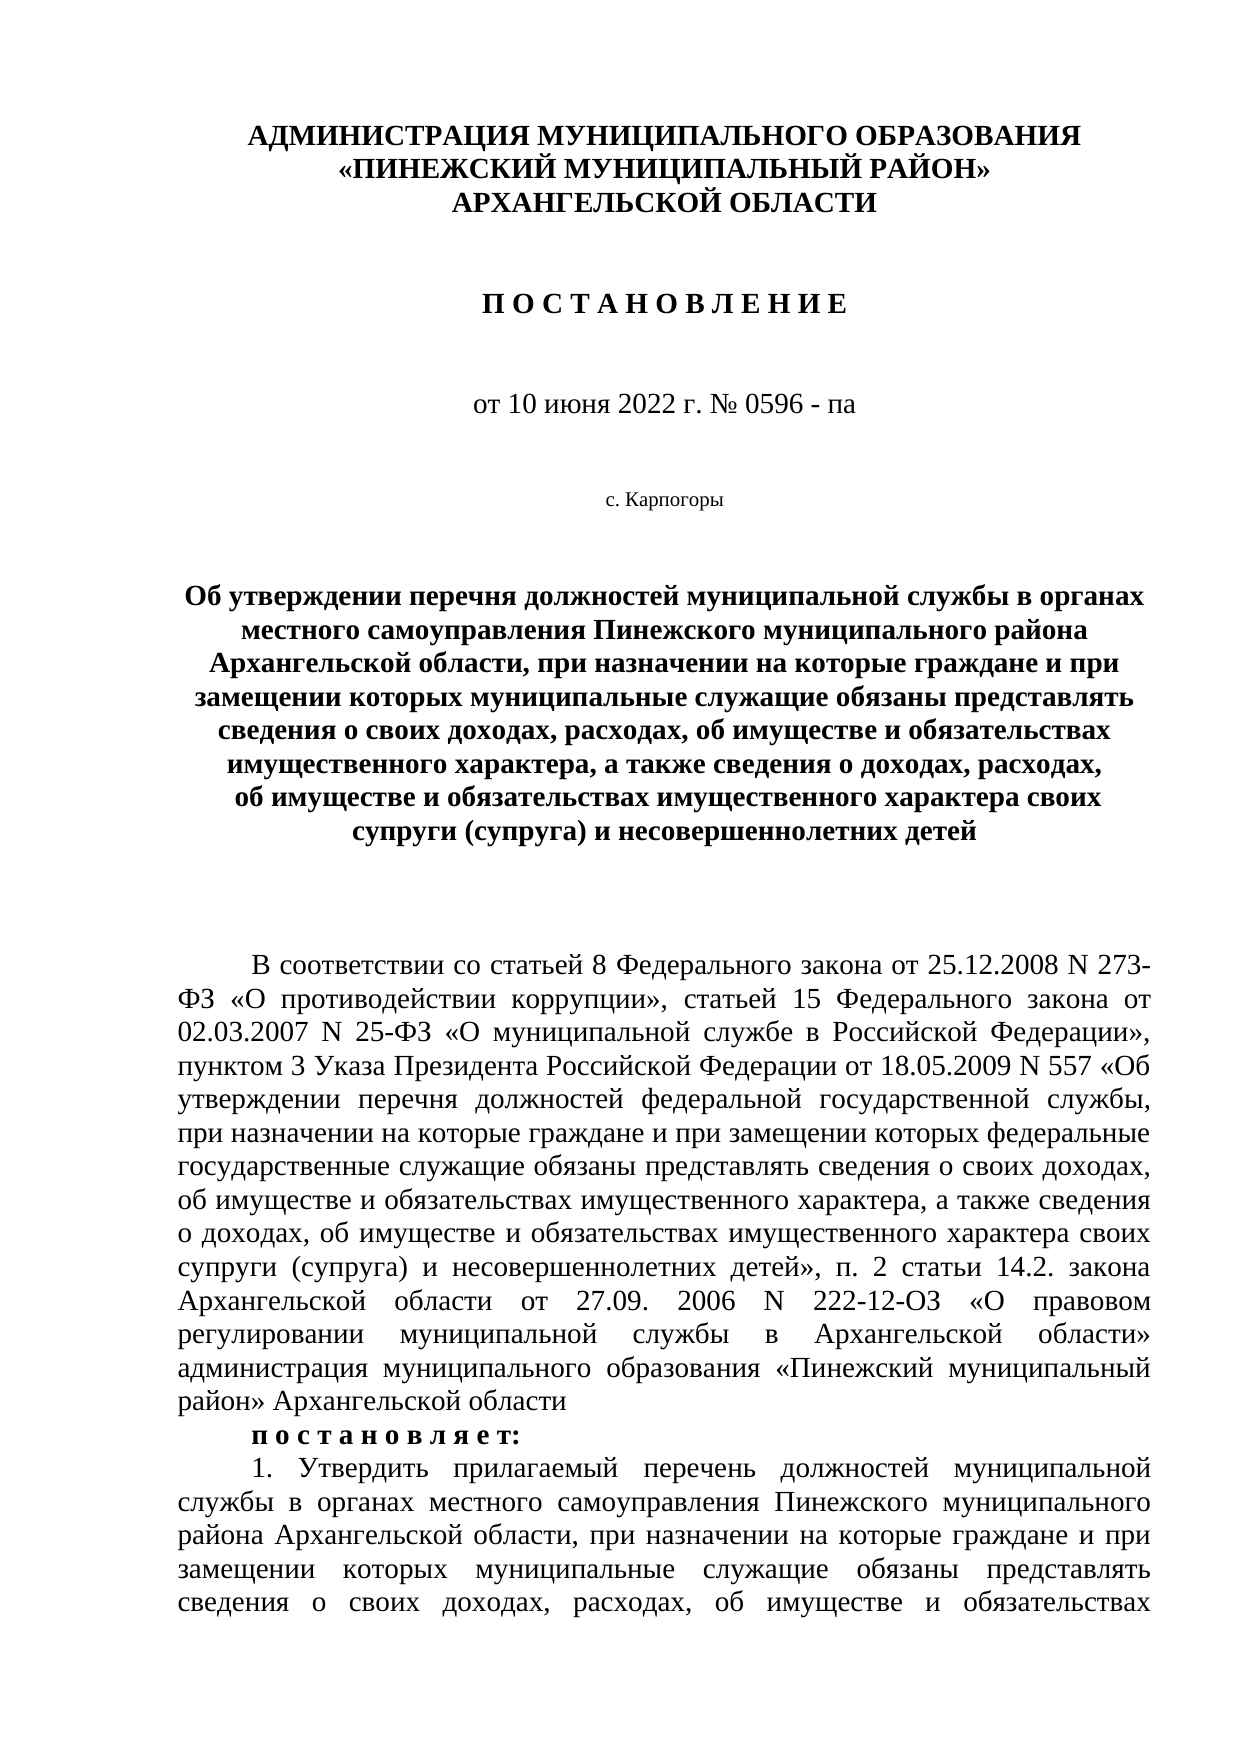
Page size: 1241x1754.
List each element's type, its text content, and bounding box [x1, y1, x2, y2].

text В соответствии со статьей 8 Федерального закона от 25.12.2008 N 273-ФЗ «О противодействии коррупции», статьей 15 Федерального закона от 02.03.2007 N 25-ФЗ «О муниципальной службе в Российской Федерации», пунктом 3 Указа Президента Российской Федерации от 18.05.2009 N 557 «Об утверждении перечня должностей федеральной государственной службы, при назначении на которые граждане и при замещении которых федеральные государственные служащие обязаны представлять сведения о своих доходах, об имуществе и обязательствах имущественного характера, а также сведения о доходах, об имуществе и обязательствах имущественного характера своих супруги (супруга) и несовершеннолетних детей», п. 2 статьи 14.2. закона Архангельской области от 27.09. 2006 N 222-12-ОЗ «О правовом регулировании муниципальной службы в Архангельской области» администрация муниципального образования «Пинежский муниципальный район» Архангельской области [177, 947, 1152, 1417]
text АРХАНГЕЛЬСКОЙ ОБЛАСТИ [177, 185, 1152, 219]
text от 10 июня 2022 г. № 0596 - па [177, 386, 1152, 420]
text «ПИНЕЖСКИЙ МУНИЦИПАЛЬНЫЙ РАЙОН» [177, 152, 1152, 185]
text п о с т а н о в л я е т: [177, 1417, 1152, 1450]
text П О С Т А Н О В Л Е Н И Е [177, 286, 1152, 319]
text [177, 1450, 1152, 1618]
title АДМИНИСТРАЦИЯ МУНИЦИПАЛЬНОГО ОБРАЗОВАНИЯ [177, 118, 1152, 152]
title об имуществе и обязательствах имущественного характера своих супруги (супруга) и несовершеннолетних детей [177, 779, 1152, 847]
title Об утверждении перечня должностей муниципальной службы в органах местного самоуправления Пинежского муниципального района Архангельской области, при назначении на которые граждане и при замещении которых муниципальные служащие обязаны представлять сведения о своих доходах, расходах, об имуществе и обязательствах имущественного характера, а также сведения о доходах, расходах, [177, 578, 1152, 779]
text с. Карпогоры [177, 487, 1152, 511]
